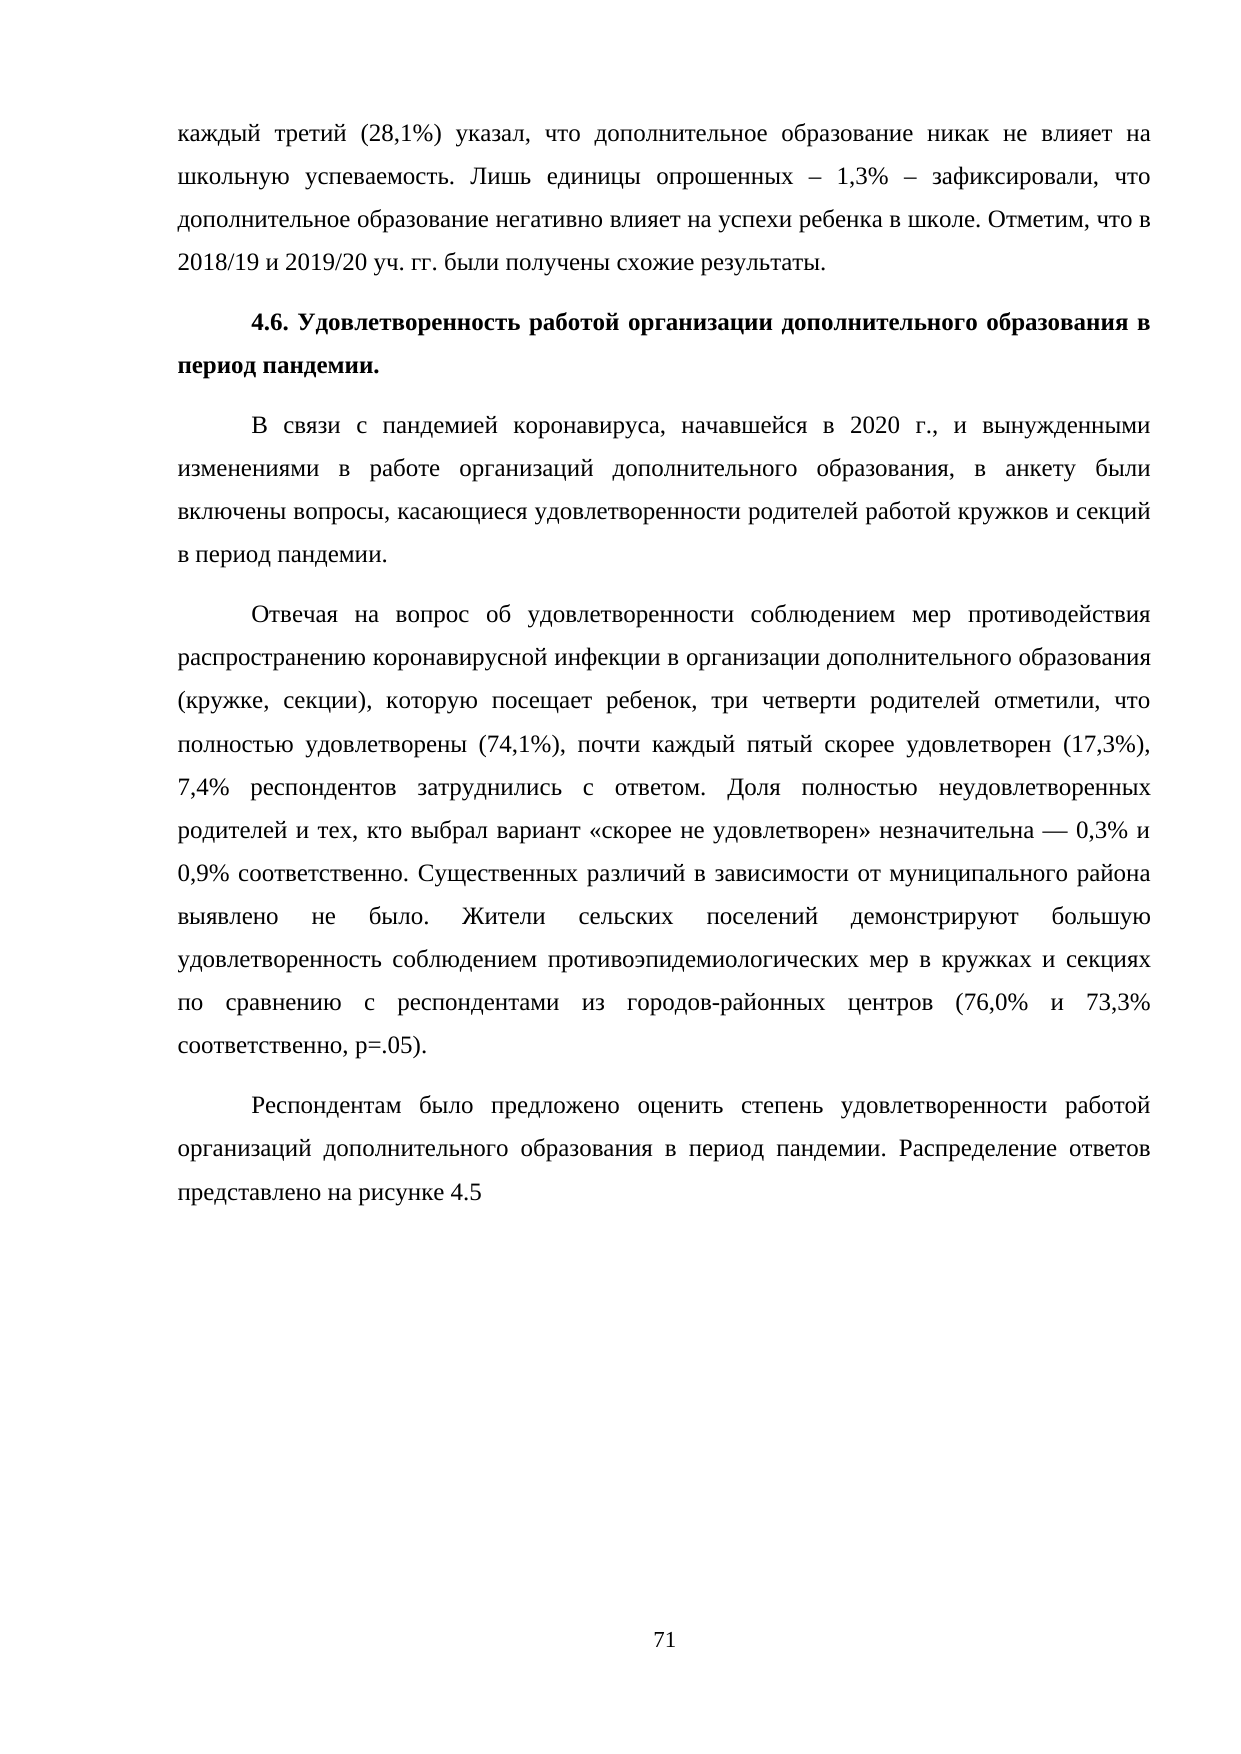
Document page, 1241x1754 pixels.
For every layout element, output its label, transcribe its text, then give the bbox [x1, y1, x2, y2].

text 4.6. Удовлетворенность работой организации дополнительного образования в период пандемии. [177, 307, 1152, 379]
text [177, 118, 1152, 276]
text Респондентам было предложено оценить степень удовлетворенности работой организаций дополнительного образования в период пандемии. Распределение ответов представлено на рисунке 4.5 [177, 1090, 1152, 1205]
text Отвечая на вопрос об удовлетворенности соблюдением мер противодействия распространению коронавирусной инфекции в организации дополнительного образования (кружке, секции), которую посещает ребенок, три четверти родителей отметили, что полностью удовлетворены (74,1%), почти каждый пятый скорее удовлетворен (17,3%), 7,4% респондентов затруднились с ответом. Доля полностью неудовлетворенных родителей и тех, кто выбрал вариант «скорее не удовлетворен» незначительна — 0,3% и 0,9% соответственно. Существенных различий в зависимости от муниципального района выявлено не было. Жители сельских поселений демонстрируют большую удовлетворенность соблюдением противоэпидемиологических мер в кружках и секциях по сравнению с респондентами из городов-районных центров (76,0% и 73,3% соответственно, p=.05). [177, 599, 1152, 1059]
text В связи с пандемией коронавируса, начавшейся в 2020 г., и вынужденными изменениями в работе организаций дополнительного образования, в анкету были включены вопросы, касающиеся удовлетворенности родителей работой кружков и секций в период пандемии. [177, 410, 1152, 568]
